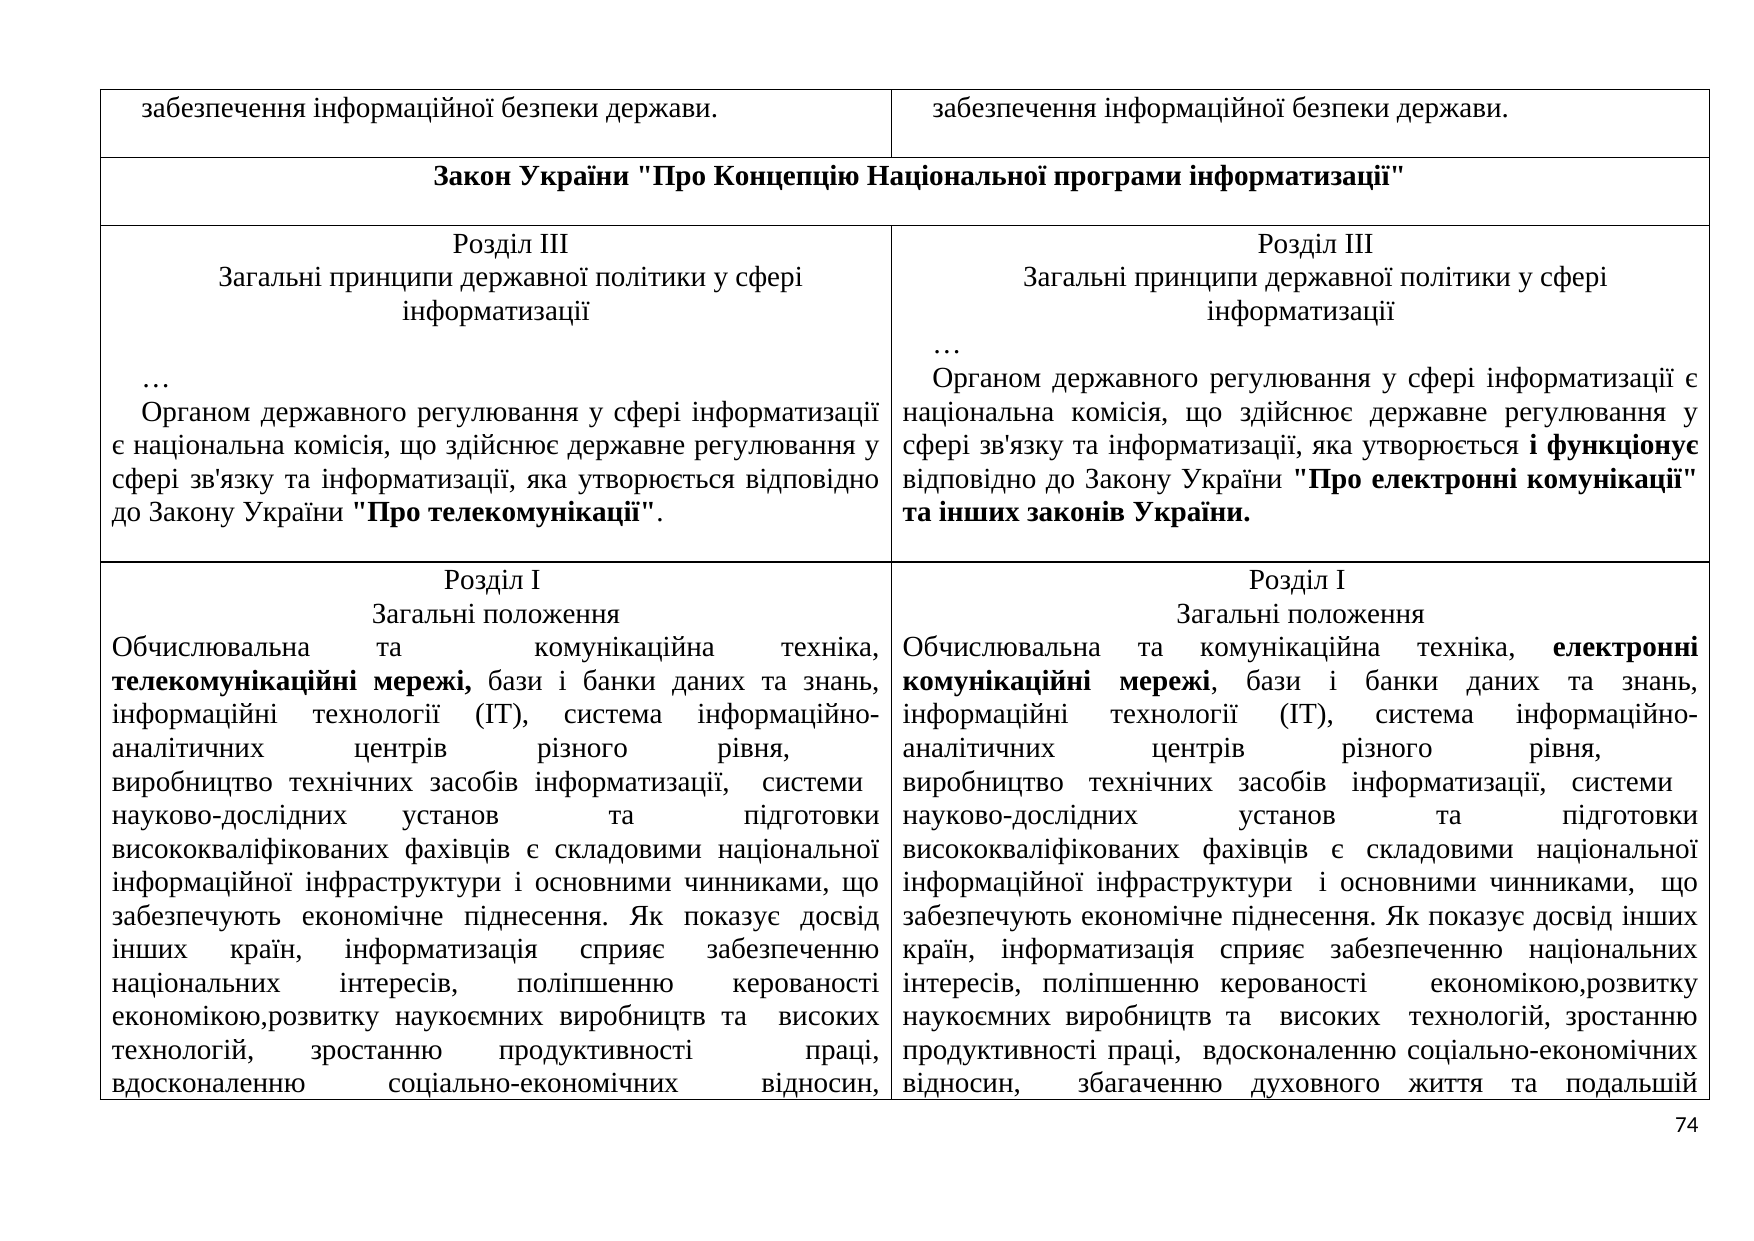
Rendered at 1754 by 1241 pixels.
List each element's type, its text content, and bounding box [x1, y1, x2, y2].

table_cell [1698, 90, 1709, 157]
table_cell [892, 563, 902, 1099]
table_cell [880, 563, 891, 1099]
table_cell Розділ III Загальні принципи державної політики у сфері інформатизації … Органом державного регулювання у сфері інформатизації є національна комісія, що здійснює державне регулювання у сфері зв'язку та інформатизації, яка утворюється і функціонує відповідно до Закону України "Про електронні комунікації" та інших законів України. [892, 226, 1709, 561]
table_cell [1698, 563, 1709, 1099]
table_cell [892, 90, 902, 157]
table_cell Розділ III Загальні принципи державної політики у сфері інформатизації … Органом державного регулювання у сфері інформатизації є національна комісія, що здійснює державне регулювання у сфері зв'язку та інформатизації, яка утворюється відповідно до Закону України "Про телекомунікації". [101, 226, 891, 561]
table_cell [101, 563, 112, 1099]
table_cell Закон України "Про Концепцію Національної програми інформатизації" [101, 158, 1709, 225]
